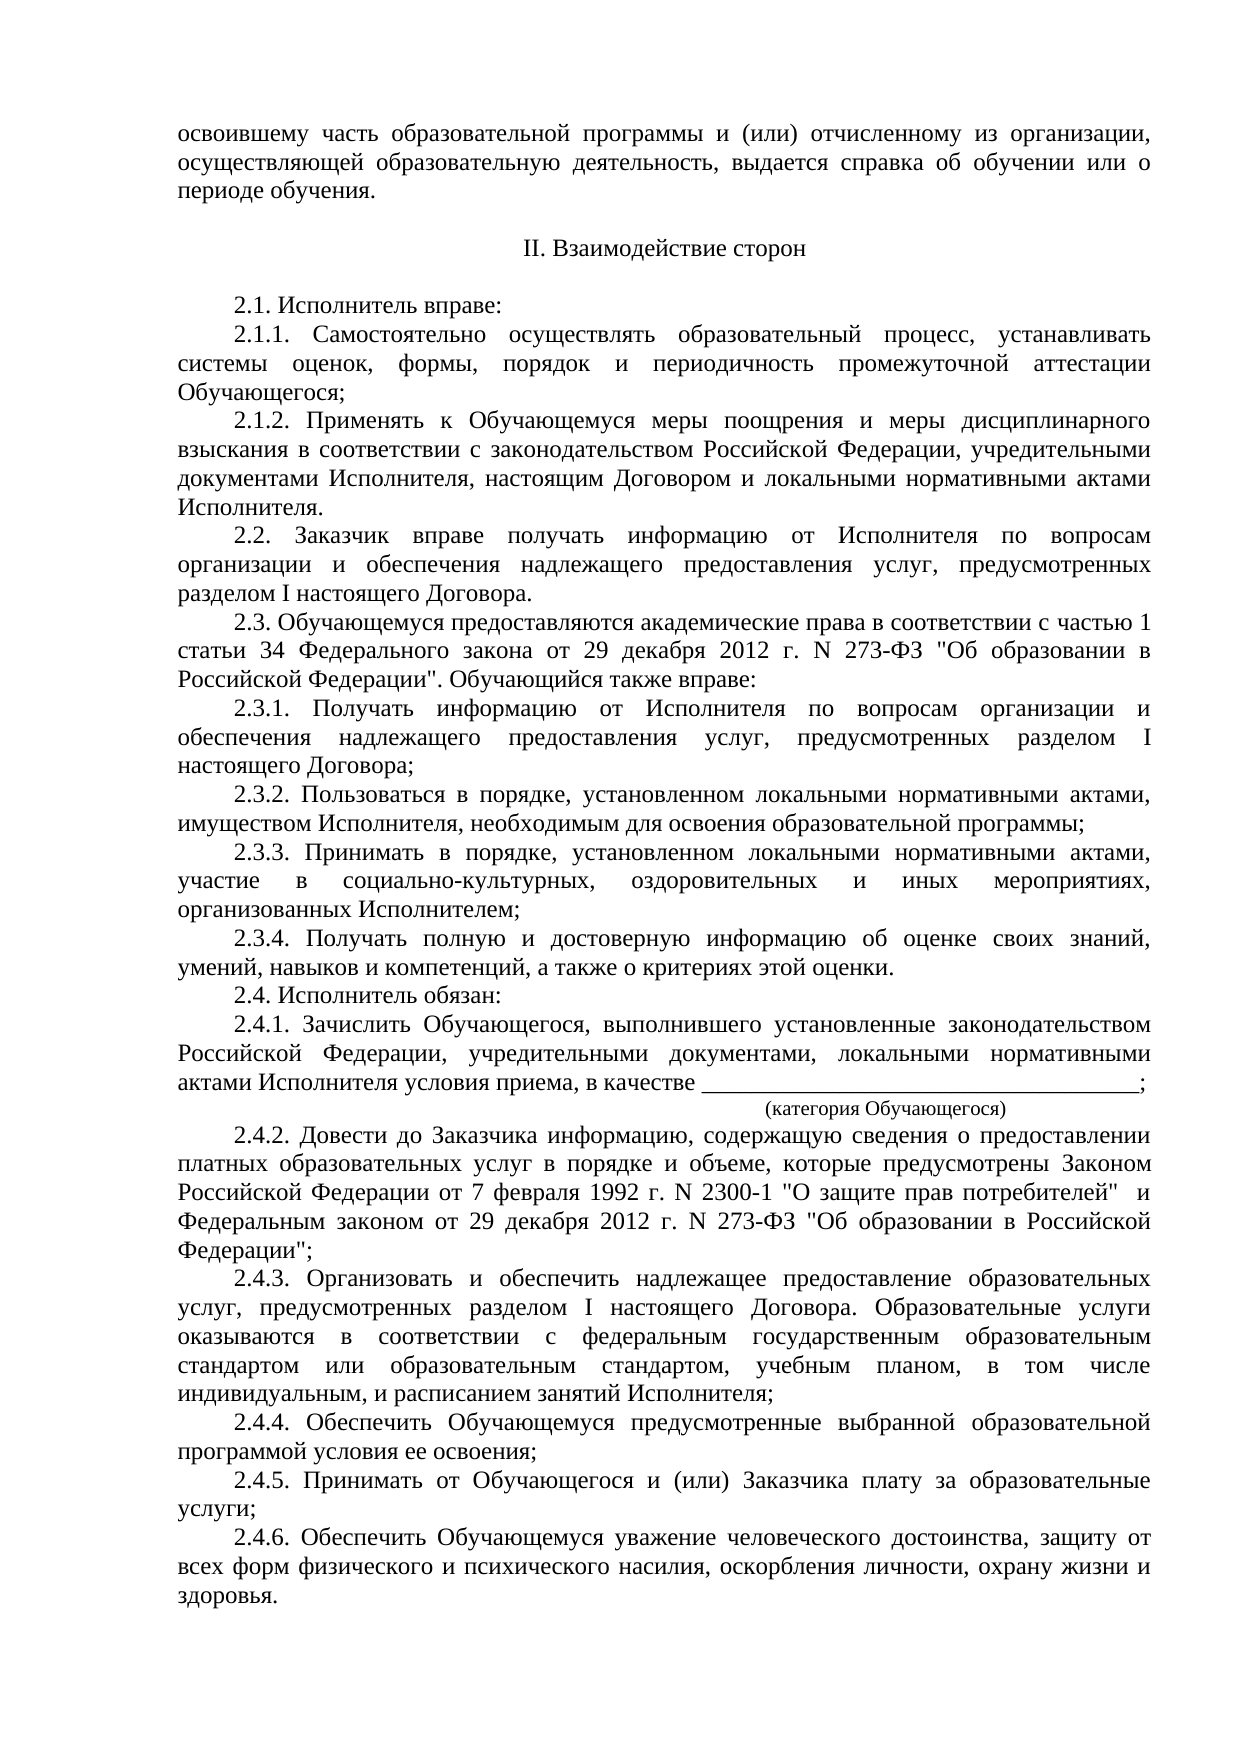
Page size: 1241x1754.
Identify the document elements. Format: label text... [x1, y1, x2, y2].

text 2.2. Заказчик вправе получать информацию от Исполнителя по вопросам организации и обеспечения надлежащего предоставления услуг, предусмотренных разделом I настоящего Договора. [177, 521, 1152, 607]
text 2.3.2. Пользоваться в порядке, установленном локальными нормативными актами, имуществом Исполнителя, необходимым для освоения образовательной программы; [177, 779, 1152, 837]
text 2.4.2. Довести до Заказчика информацию, содержащую сведения о предоставлении платных образовательных услуг в порядке и объеме, которые предусмотрены Законом Российской Федерации от 7 февраля 1992 г. N 2300-1 "О защите прав потребителей" и Федеральным законом от 29 декабря 2012 г. N 273-ФЗ "Об образовании в Российской Федерации"; [177, 1120, 1152, 1263]
text 2.3. Обучающемуся предоставляются академические права в соответствии с частью 1 статьи 34 Федерального закона от 29 декабря 2012 г. N 273-ФЗ "Об образовании в Российской Федерации". Обучающийся также вправе: [177, 607, 1152, 693]
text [177, 118, 1152, 204]
text 2.3.3. Принимать в порядке, установленном локальными нормативными актами, участие в социально-культурных, оздоровительных и иных мероприятиях, организованных Исполнителем; [177, 837, 1152, 923]
text 2.1.2. Применять к Обучающемуся меры поощрения и меры дисциплинарного взыскания в соответствии с законодательством Российской Федерации, учредительными документами Исполнителя, настоящим Договором и локальными нормативными актами Исполнителя. [177, 406, 1152, 521]
text 2.1.1. Самостоятельно осуществлять образовательный процесс, устанавливать системы оценок, формы, порядок и периодичность промежуточной аттестации Обучающегося; [177, 319, 1152, 406]
text (категория Обучающегося) [546, 1096, 1152, 1120]
text 2.4.3. Организовать и обеспечить надлежащее предоставление образовательных услуг, предусмотренных разделом I настоящего Договора. Образовательные услуги оказываются в соответствии с федеральным государственным образовательным стандартом или образовательным стандартом, учебным планом, в том числе индивидуальным, и расписанием занятий Исполнителя; [177, 1263, 1152, 1407]
text 2.4.4. Обеспечить Обучающемуся предусмотренные выбранной образовательной программой условия ее освоения; [177, 1407, 1152, 1465]
text II. Взаимодействие сторон [177, 233, 1152, 262]
text 2.3.4. Получать полную и достоверную информацию об оценке своих знаний, умений, навыков и компетенций, а также о критериях этой оценки. [177, 923, 1152, 981]
text 2.4. Исполнитель обязан: [177, 981, 1152, 1009]
text 2.4.5. Принимать от Обучающегося и (или) Заказчика плату за образовательные услуги; [177, 1465, 1152, 1522]
text 2.4.6. Обеспечить Обучающемуся уважение человеческого достоинства, защиту от всех форм физического и психического насилия, оскорбления личности, охрану жизни и здоровья. [177, 1522, 1152, 1608]
text 2.4.1. Зачислить Обучающегося, выполнившего установленные законодательством Российской Федерации, учредительными документами, локальными нормативными актами Исполнителя условия приема, в качестве ___________________________________; [177, 1009, 1152, 1096]
text 2.3.1. Получать информацию от Исполнителя по вопросам организации и обеспечения надлежащего предоставления услуг, предусмотренных разделом I настоящего Договора; [177, 693, 1152, 779]
text 2.1. Исполнитель вправе: [177, 291, 1152, 319]
